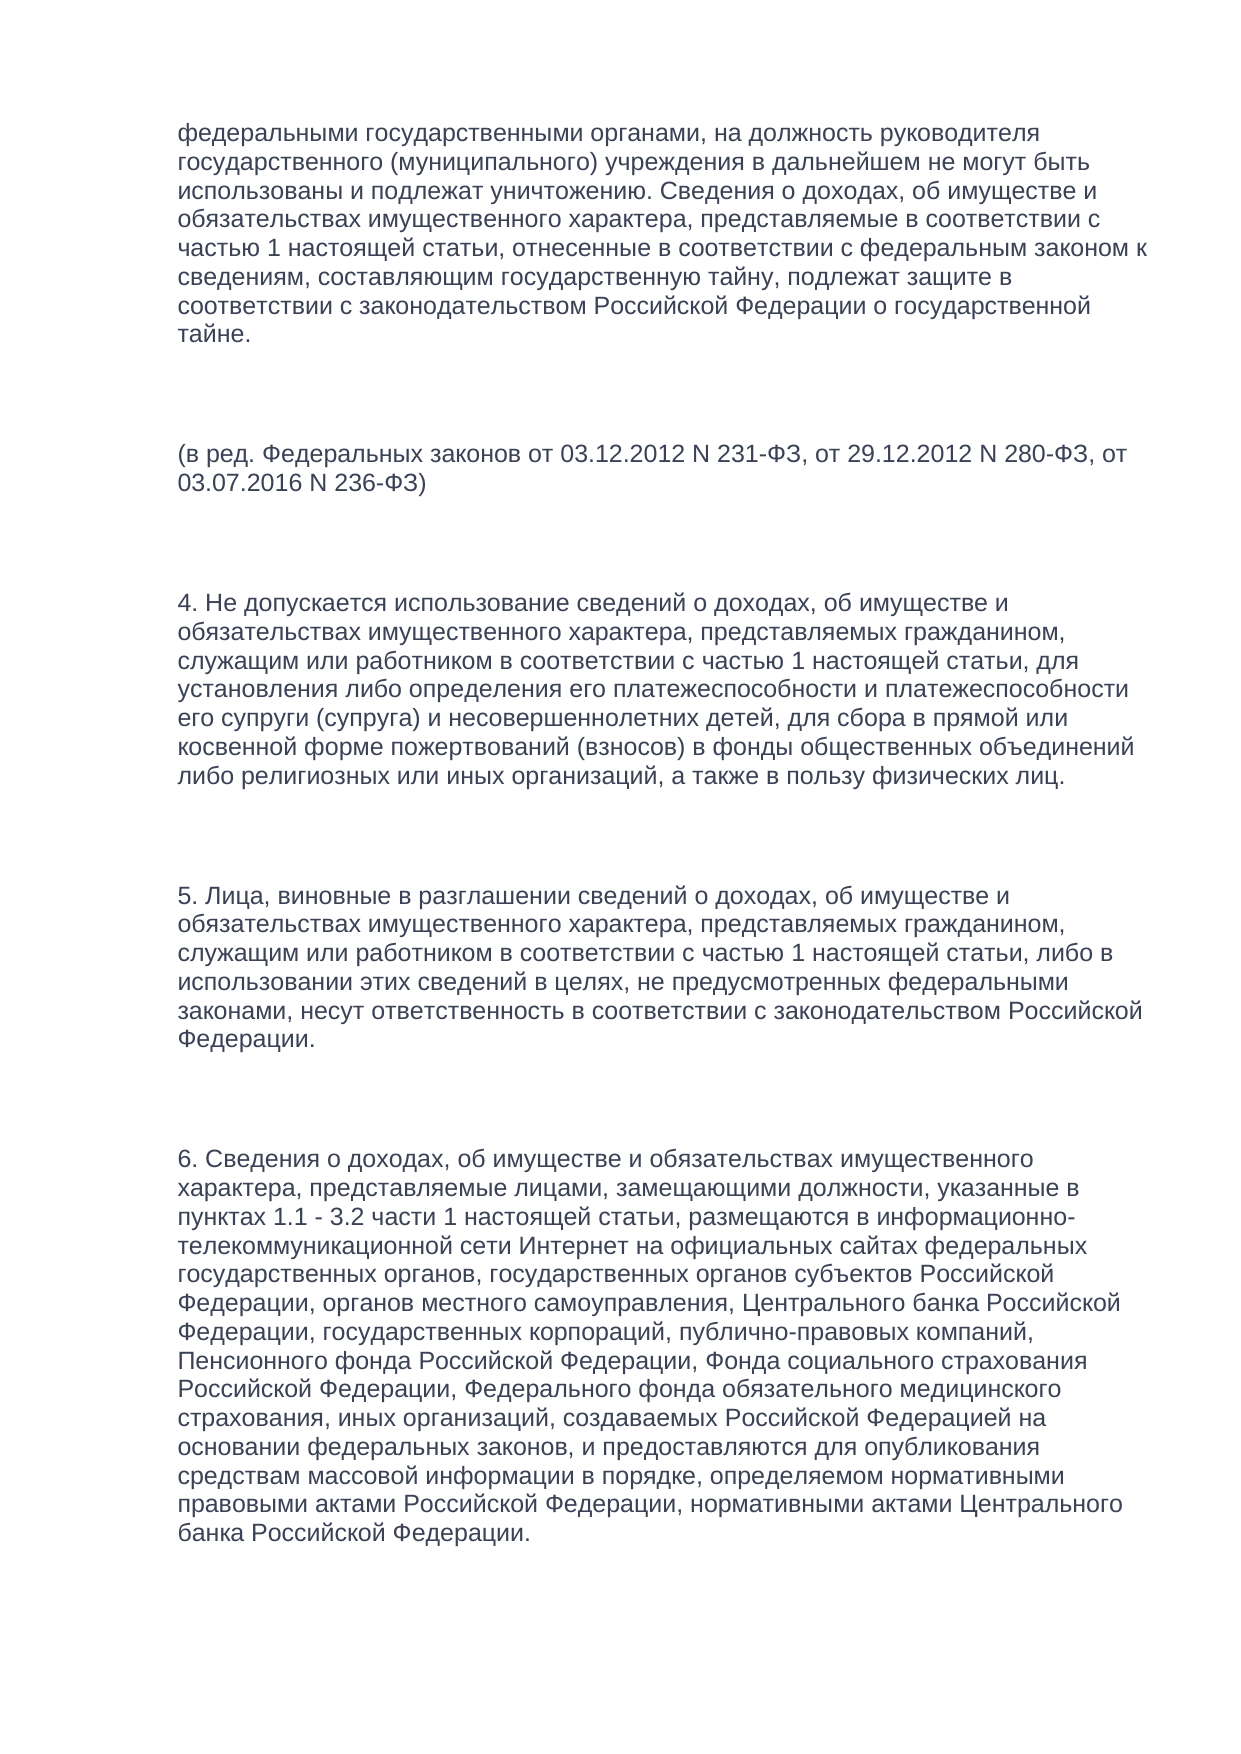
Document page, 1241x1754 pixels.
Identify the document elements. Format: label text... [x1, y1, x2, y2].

text 6. Сведения о доходах, об имуществе и обязательствах имущественного характера, представляемые лицами, замещающими должности, указанные в пунктах 1.1 - 3.2 части 1 настоящей статьи, размещаются в информационно-телекоммуникационной сети Интернет на официальных сайтах федеральных государственных органов, государственных органов субъектов Российской Федерации, органов местного самоуправления, Центрального банка Российской Федерации, государственных корпораций, публично-правовых компаний, Пенсионного фонда Российской Федерации, Фонда социального страхования Российской Федерации, Федерального фонда обязательного медицинского страхования, иных организаций, создаваемых Российской Федерацией на основании федеральных законов, и предоставляются для опубликования средствам массовой информации в порядке, определяемом нормативными правовыми актами Российской Федерации, нормативными актами Центрального банка Российской Федерации. [177, 1144, 1152, 1547]
text 5. Лица, виновные в разглашении сведений о доходах, об имуществе и обязательствах имущественного характера, представляемых гражданином, служащим или работником в соответствии с частью 1 настоящей статьи, либо в использовании этих сведений в целях, не предусмотренных федеральными законами, несут ответственность в соответствии с законодательством Российской Федерации. [177, 881, 1152, 1053]
text 4. Не допускается использование сведений о доходах, об имуществе и обязательствах имущественного характера, представляемых гражданином, служащим или работником в соответствии с частью 1 настоящей статьи, для установления либо определения его платежеспособности и платежеспособности его супруги (супруга) и несовершеннолетних детей, для сбора в прямой или косвенной форме пожертвований (взносов) в фонды общественных объединений либо религиозных или иных организаций, а также в пользу физических лиц. [177, 588, 1152, 789]
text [177, 118, 1152, 348]
text (в ред. Федеральных законов от 03.12.2012 N 231-ФЗ, от 29.12.2012 N 280-ФЗ, от 03.07.2016 N 236-ФЗ) [177, 439, 1152, 497]
